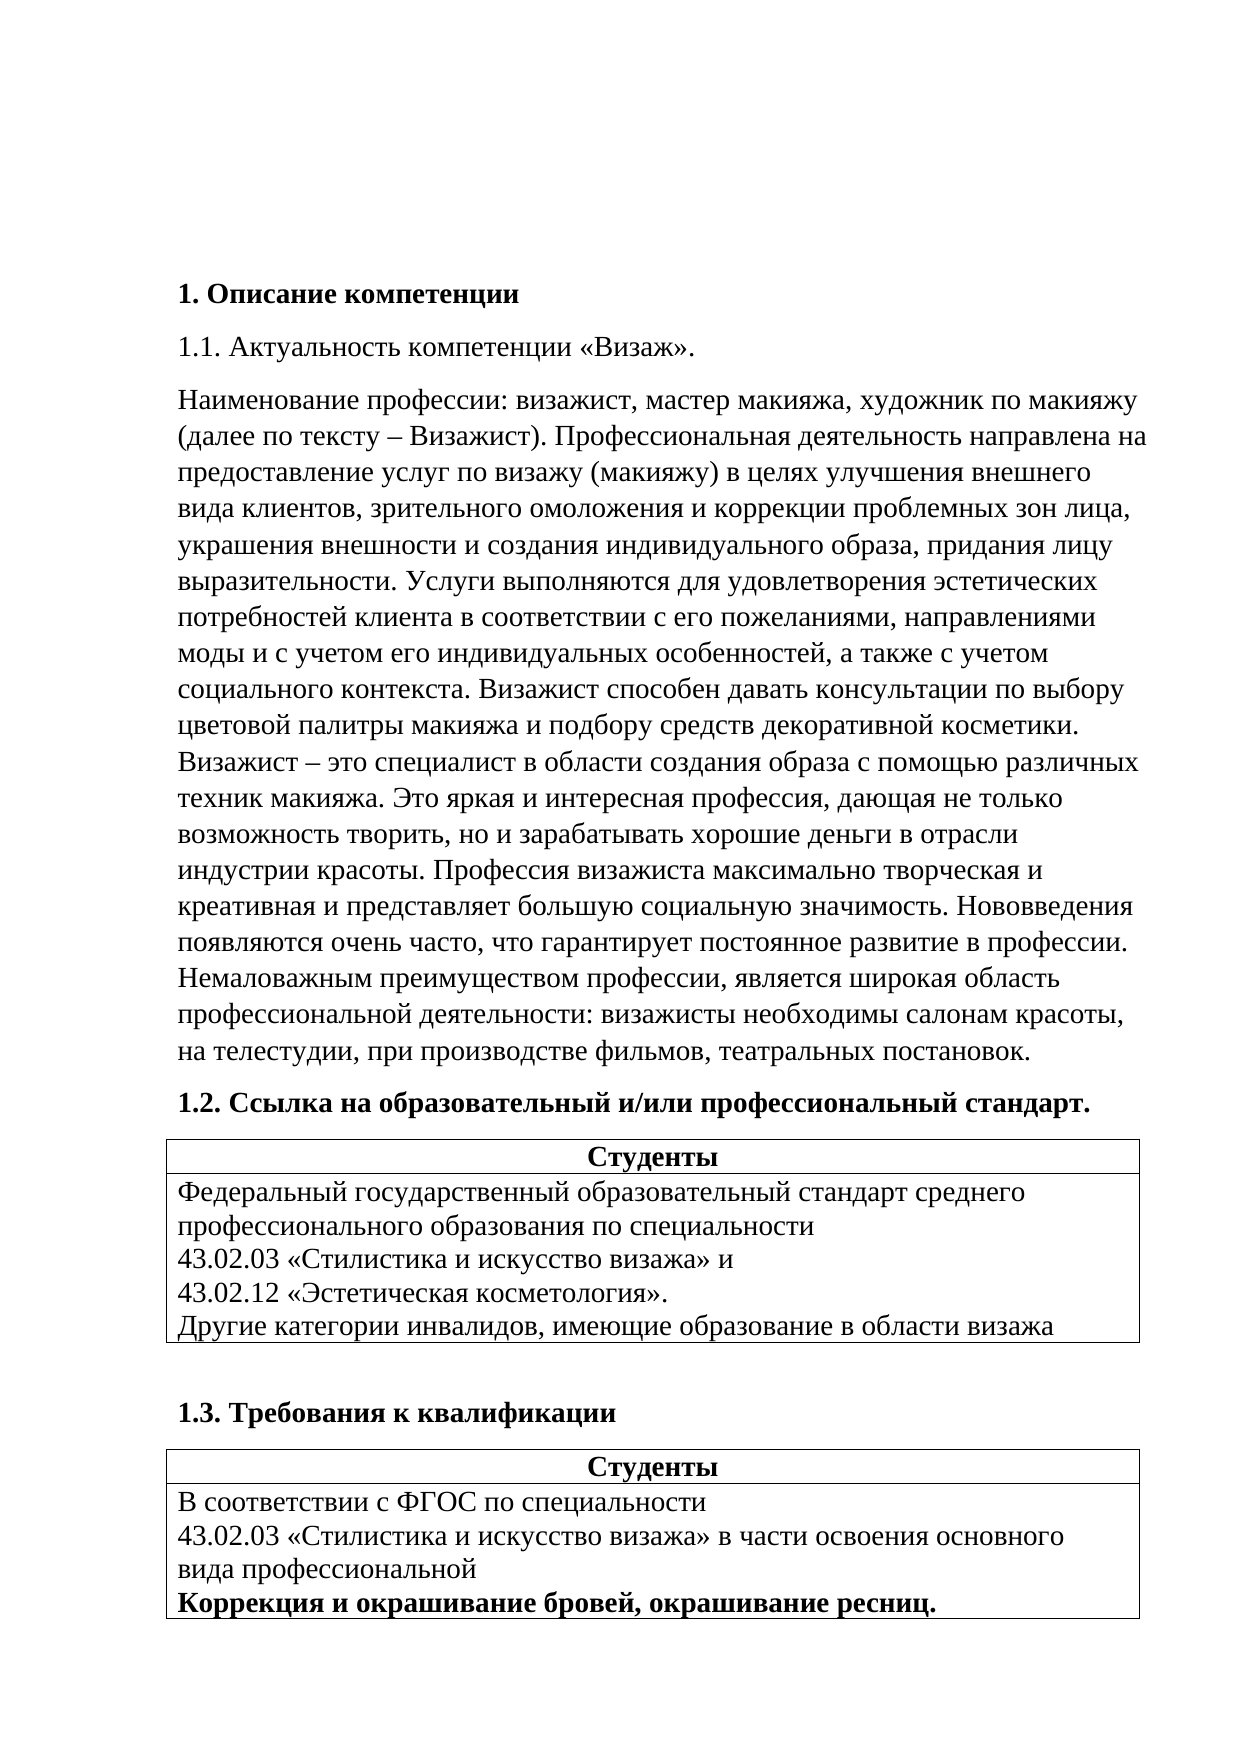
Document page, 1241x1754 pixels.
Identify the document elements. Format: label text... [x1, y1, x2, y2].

table_header Студенты [167, 1450, 1139, 1483]
text 1.1. Актуальность компетенции «Визаж». [177, 329, 1152, 363]
table_header Студенты [167, 1140, 1139, 1173]
text 1. Описание компетенции [177, 277, 1152, 310]
text 1.2. Ссылка на образовательный и/или профессиональный стандарт. [177, 1086, 1152, 1119]
text Наименование профессии: визажист, мастер макияжа, художник по макияжу (далее по тексту – Визажист). Профессиональная деятельность направлена на предоставление услуг по визажу (макияжу) в целях улучшения внешнего вида клиентов, зрительного омоложения и коррекции проблемных зон лица, украшения внешности и создания индивидуального образа, придания лицу выразительности. Услуги выполняются для удовлетворения эстетических потребностей клиента в соответствии с его пожеланиями, направлениями моды и с учетом его индивидуальных особенностей, а также с учетом социального контекста. Визажист способен давать консультации по выбору цветовой палитры макияжа и подбору средств декоративной косметики. Визажист – это специалист в области создания образа с помощью различных техник макияжа. Это яркая и интересная профессия, дающая не только возможность творить, но и зарабатывать хорошие деньги в отрасли индустрии красоты. Профессия визажиста максимально творческая и креативная и представляет большую социальную значимость. Нововведения появляются очень часто, что гарантирует постоянное развитие в профессии. Немаловажным преимуществом профессии, является широкая область профессиональной деятельности: визажисты необходимы салонам красоты, на телестудии, при производстве фильмов, театральных постановок. [177, 382, 1152, 1066]
table_cell Федеральный государственный образовательный стандарт среднего профессионального образования по специальности 43.02.03 «Стилистика и искусство визажа» и 43.02.12 «Эстетическая косметология». Другие категории инвалидов, имеющие образование в области визажа [167, 1174, 1139, 1342]
text 1.3. Требования к квалификации [177, 1396, 1152, 1429]
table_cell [167, 1484, 1139, 1618]
